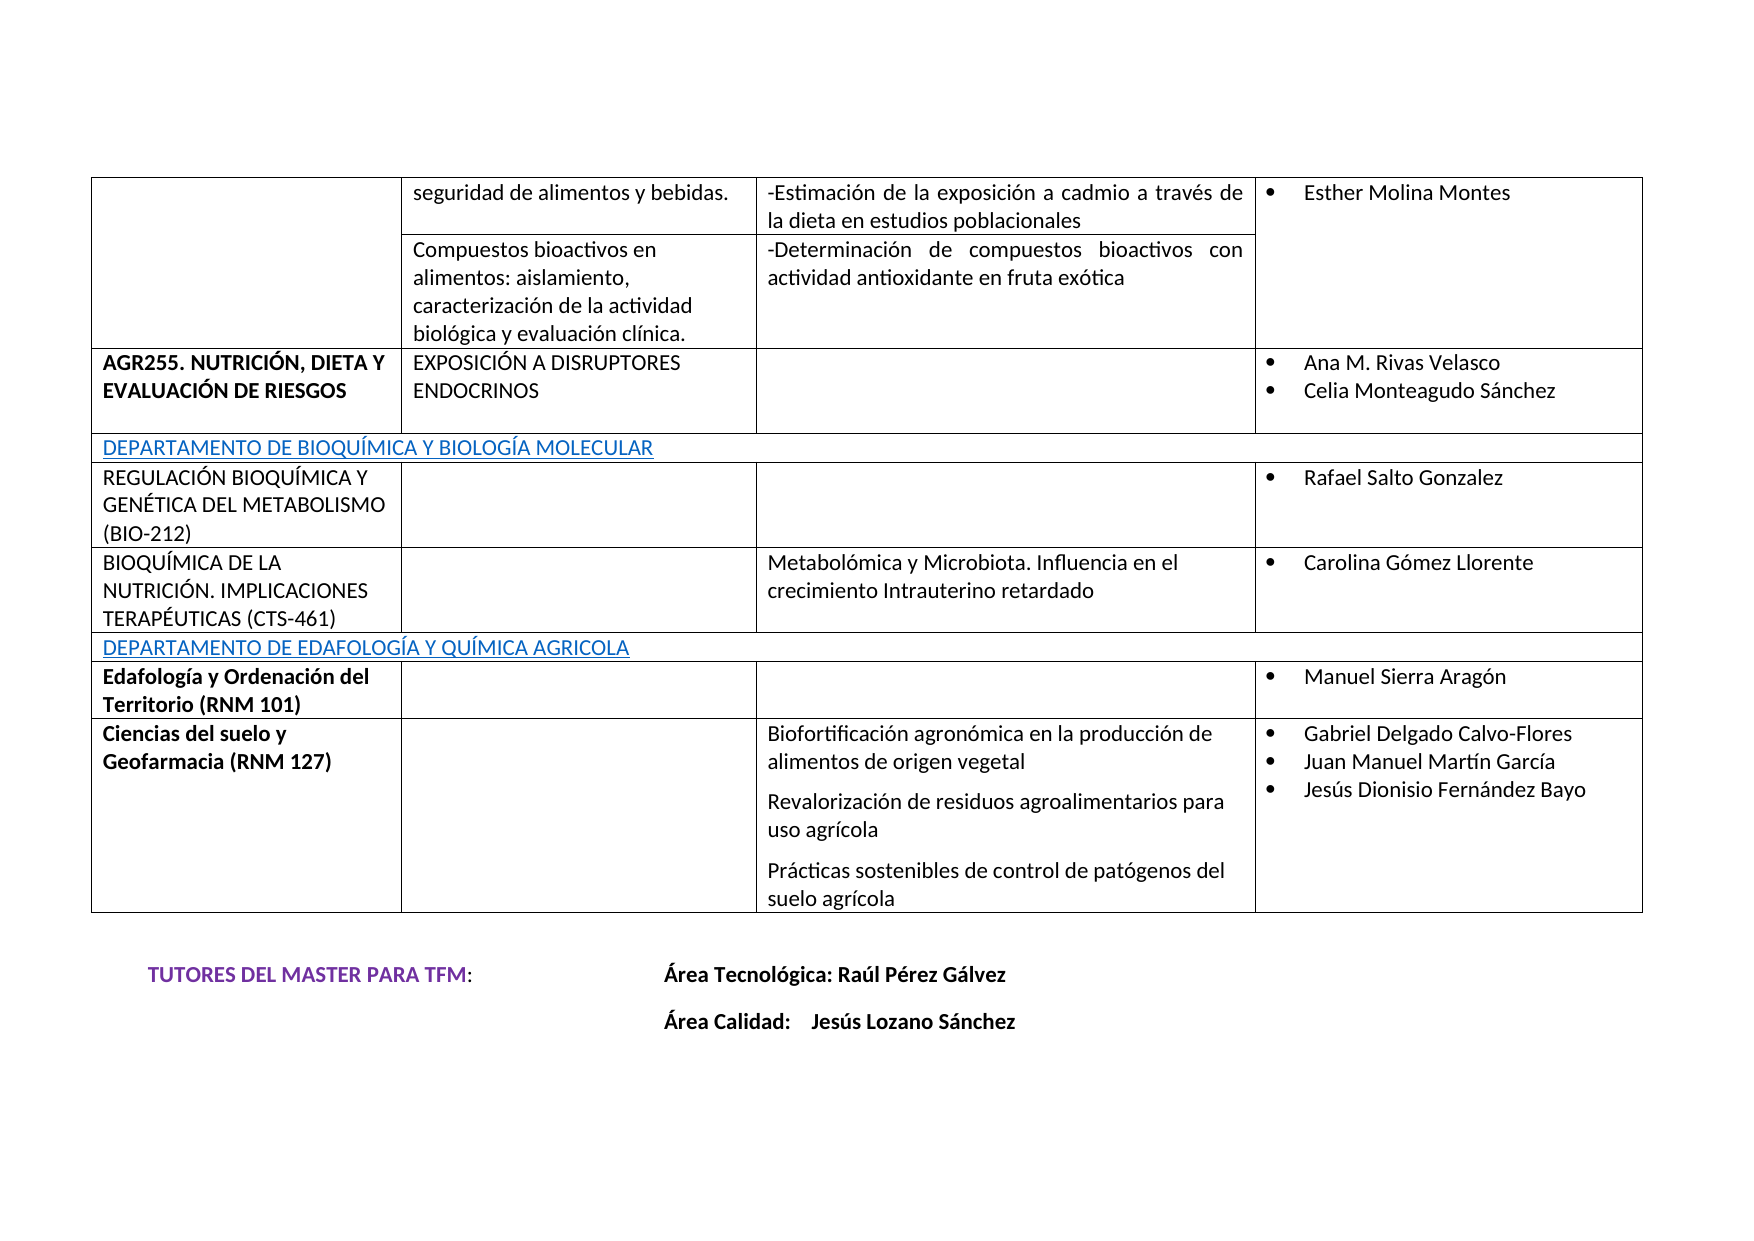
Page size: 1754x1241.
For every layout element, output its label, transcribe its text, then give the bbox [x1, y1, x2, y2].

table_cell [757, 178, 1255, 234]
table_cell DEPARTAMENTO DE EDAFOLOGÍA Y QUÍMICA AGRICOLA [92, 633, 1642, 661]
table_cell Rafael Salto Gonzalez [1256, 463, 1642, 547]
table_cell Manuel Sierra Aragón [1256, 662, 1642, 718]
table_cell REGULACIÓN BIOQUÍMICA Y GENÉTICA DEL METABOLISMO (BIO-212) [92, 463, 401, 547]
table_cell Metabolómica y Microbiota. Influencia en el crecimiento Intrauterino retardado [757, 548, 1255, 632]
table_cell [757, 662, 1255, 718]
table_cell -Determinación de compuestos bioactivos con actividad antioxidante en fruta exótica [757, 235, 1255, 347]
text TUTORES DEL MASTER PARA TFM: Área Tecnológica: Raúl Pérez Gálvez [148, 960, 1606, 988]
table_cell AGR255. NUTRICIÓN, DIETA Y EVALUACIÓN DE RIESGOS [92, 349, 401, 432]
table_cell BIOQUÍMICA DE LA NUTRICIÓN. IMPLICACIONES TERAPÉUTICAS (CTS-461) [92, 548, 401, 632]
table_cell Ana M. Rivas Velasco Celia Monteagudo Sánchez [1256, 349, 1642, 432]
table_cell Carolina Gómez Llorente [1256, 548, 1642, 632]
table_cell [1256, 178, 1642, 347]
table_cell Biofortificación agronómica en la producción de alimentos de origen vegetal Revalorización de residuos agroalimentarios para uso agrícola Prácticas sostenibles de control de patógenos del suelo agrícola [757, 719, 1255, 912]
table_cell [402, 548, 756, 632]
table_cell Gabriel Delgado Calvo-Flores Juan Manuel Martín García Jesús Dionisio Fernández Bayo [1256, 719, 1642, 912]
table_cell Ciencias del suelo y Geofarmacia (RNM 127) [92, 719, 401, 912]
text Área Calidad: Jesús Lozano Sánchez [148, 1007, 1606, 1035]
table_cell Edafología y Ordenación del Territorio (RNM 101) [92, 662, 401, 718]
table_cell [757, 463, 1255, 547]
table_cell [402, 178, 756, 234]
table_cell EXPOSICIÓN A DISRUPTORES ENDOCRINOS [402, 349, 756, 432]
table_cell [402, 662, 756, 718]
table_cell [402, 463, 756, 547]
table_cell [757, 349, 1255, 432]
table_cell DEPARTAMENTO DE BIOQUÍMICA Y BIOLOGÍA MOLECULAR [92, 434, 1642, 462]
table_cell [92, 178, 401, 347]
table_cell Compuestos bioactivos en alimentos: aislamiento, caracterización de la actividad biológica y evaluación clínica. [402, 235, 756, 347]
table_cell [402, 719, 756, 912]
